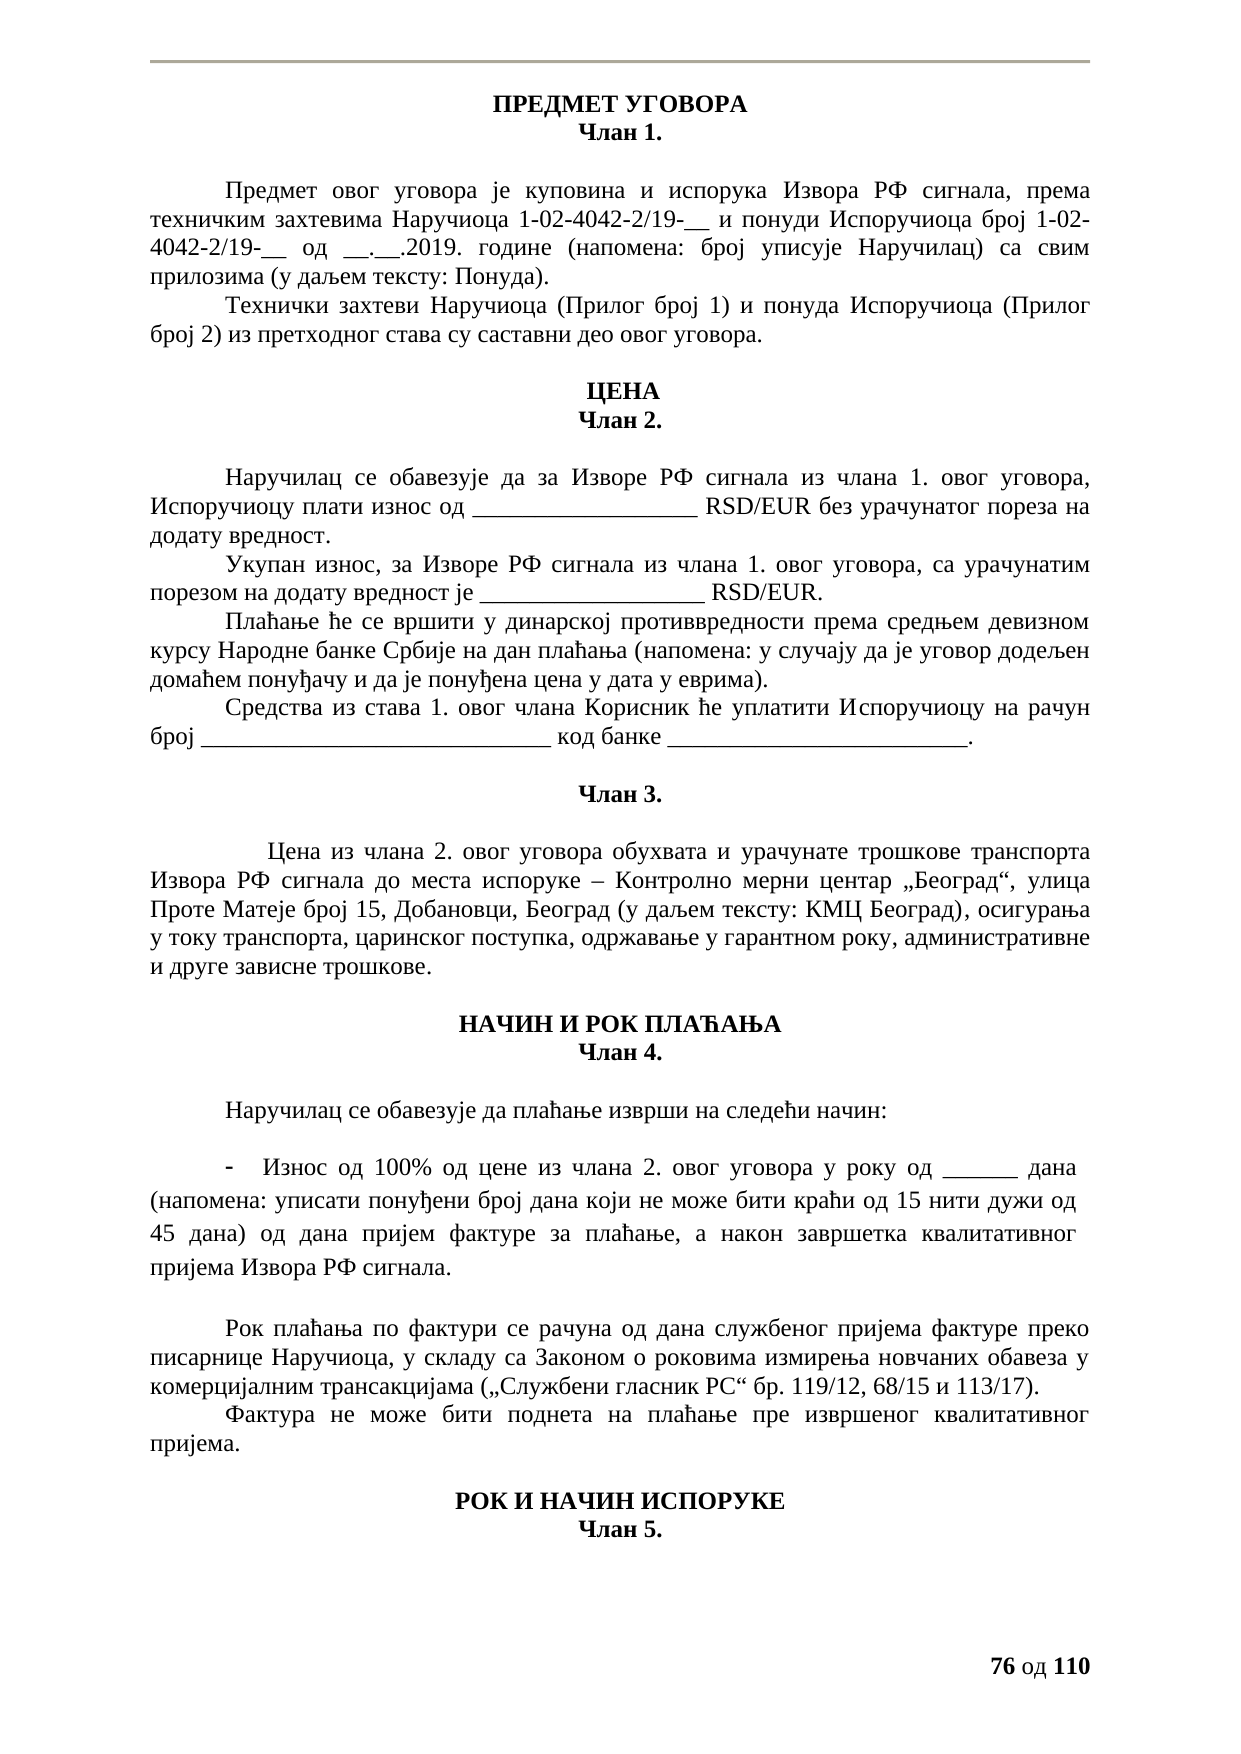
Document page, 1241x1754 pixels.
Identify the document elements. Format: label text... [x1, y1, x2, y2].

text Члан 1. [150, 117, 1090, 146]
text Члан 3. [150, 779, 1090, 807]
text Технички захтеви Наручиоца (Прилог број 1) и понуда Испоручиоца (Прилог број 2) из претходног става су саставни део овог уговора. [150, 290, 1090, 347]
text Укупан износ, за Изворe РФ сигнала из члана 1. овог уговора, са урачунатим порезом на додату вредност је __________________ RSD/EUR. [150, 549, 1090, 606]
text НАЧИН И Рок плаћања [150, 1009, 1090, 1037]
text Цена [150, 376, 1090, 405]
list Износ од 100% од цене из члана 2. овог уговора у року од ______ дана (напомена: уписати понуђени број дана који не може бити краћи од 15 нити дужи од 45 дана) од дана пријем фактуре за плаћање, а након завршетка квалитативног пријема Изворa РФ сигнала. [150, 1152, 1078, 1280]
text Члан 4. [150, 1037, 1090, 1066]
text Члан 2. [150, 405, 1090, 434]
text Наручилац се обавезује да за Изворe РФ сигнала из члана 1. овог уговора, Испоручиоцу плати износ од __________________ RSD/EUR без урачунатог пореза на додату вредност. [150, 462, 1090, 549]
text Предмет уговора [150, 89, 1090, 117]
text Рок и начин испоруке [150, 1486, 1090, 1514]
text Члан 5. [150, 1514, 1090, 1543]
text Плаћање ће се вршити у динарској противвредности према средњем девизном курсу Народне банке Србије на дан плаћања (напомена: у случају да је уговор додељен домаћем понуђачу и да је понуђена цена у дата у еврима). [150, 606, 1090, 692]
text Цена из члана 2. овог уговора обухвата и урачунате трошкове транспорта Изворa РФ сигнала до места испоруке – Контролно мерни центар „Београд“, улица Проте Матеје број 15, Добановци, Београд (у даљем тексту: КМЦ Београд), осигурања у току транспорта, царинског поступка, одржавање у гарантном року, административне и друге зависне трошкове. [150, 836, 1090, 980]
text Наручилац се обавезује да плаћање изврши на следећи начин: [150, 1095, 1090, 1124]
text Фактура не може бити поднета на плаћање пре извршеног квалитативног пријема. [150, 1399, 1090, 1457]
text Предмет овог уговора је куповина и испорука Извора РФ сигнала, према техничким захтевима Наручиоца 1-02-4042-2/19-__ и понуди Испоручиоца број 1-02-4042-2/19-__ од __.__.2019. године (напомена: број уписује Наручилац) са свим прилозима (у даљем тексту: Понуда). [150, 175, 1090, 290]
text Средства из става 1. овог члана Корисник ће уплатити Испоручиоцу на рачун број ____________________________ код банке ________________________. [150, 692, 1090, 750]
text Рок плаћања по фактури се рачуна од дана службеног пријема фактуре преко писарнице Наручиоца, у складу са Законом о роковима измирења новчаних обавеза у комерцијалним трансакцијама („Службени гласник РС“ бр. 119/12, 68/15 и 113/17). [150, 1313, 1090, 1399]
